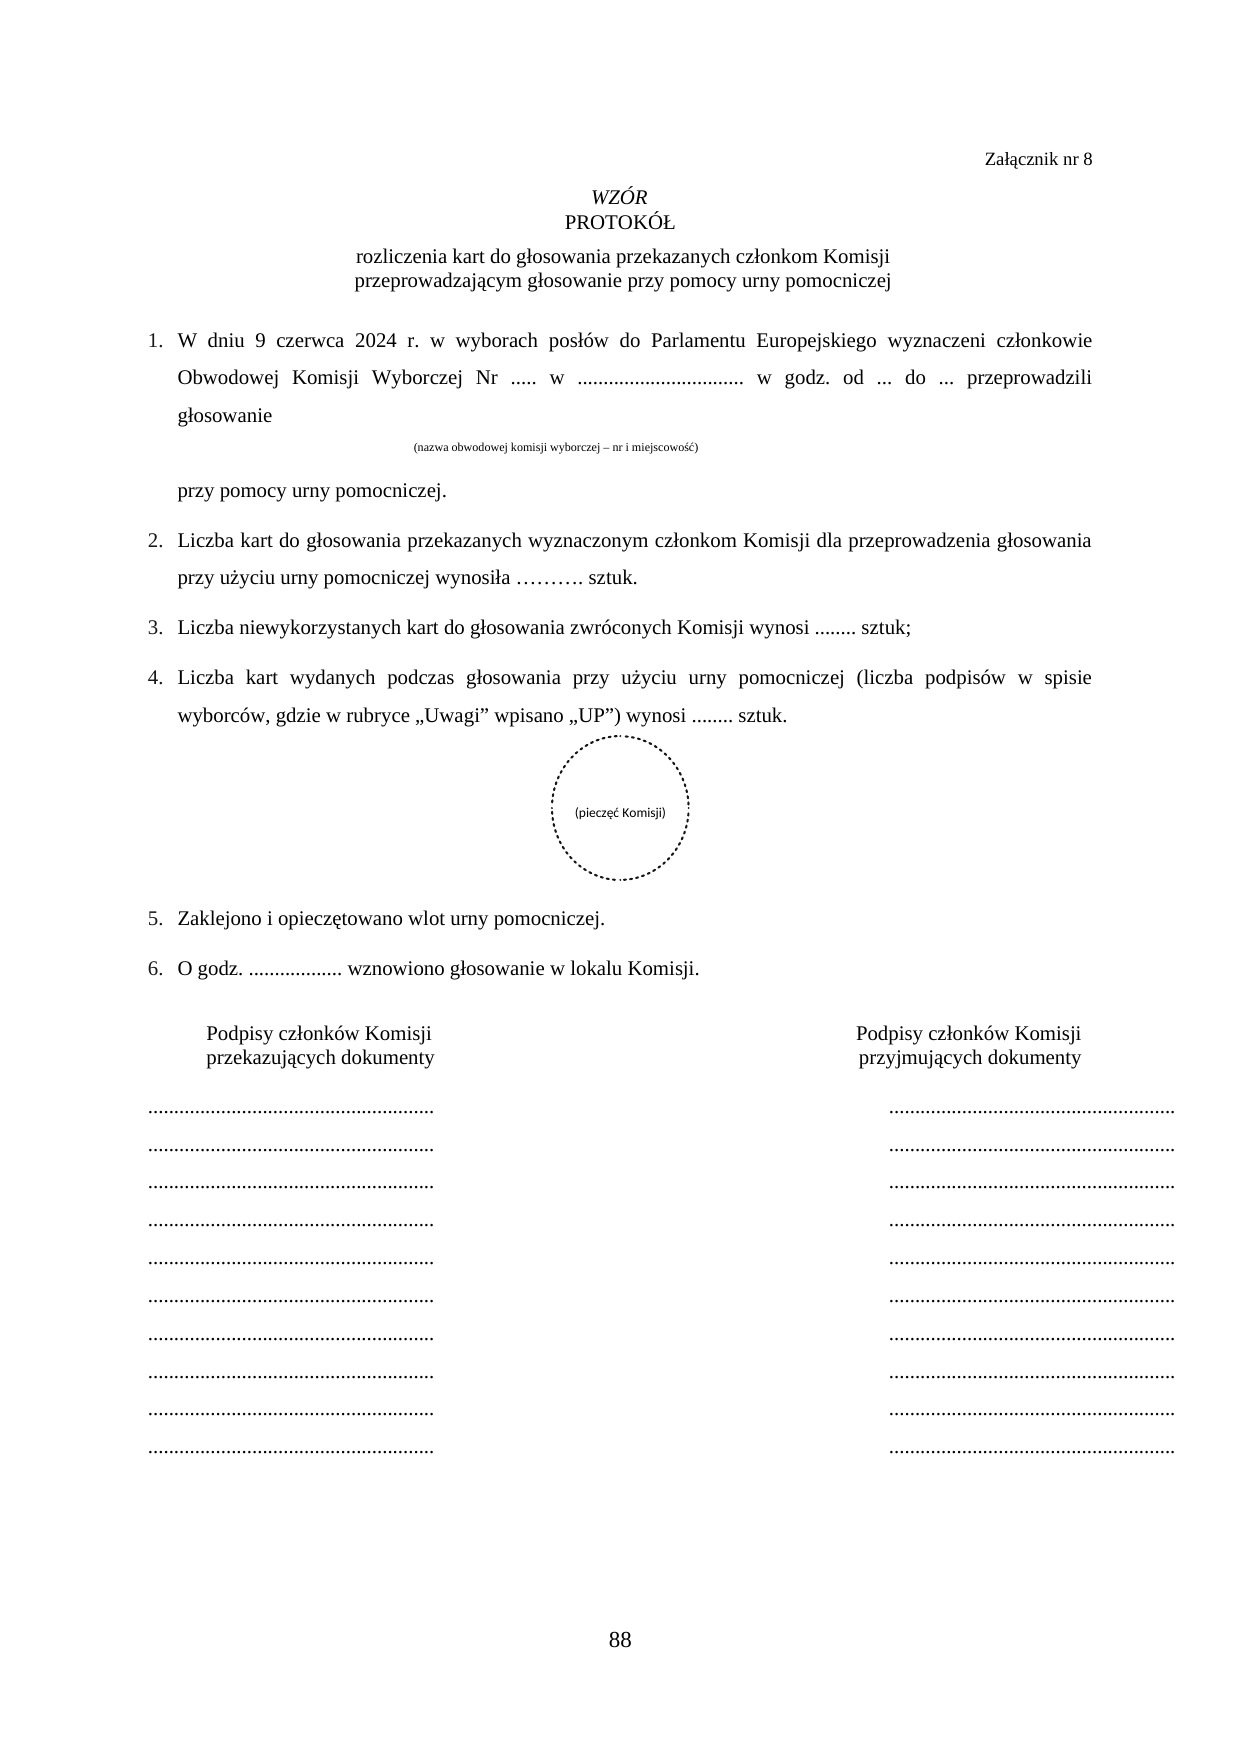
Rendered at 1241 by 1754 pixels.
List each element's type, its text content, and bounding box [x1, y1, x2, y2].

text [148, 1434, 1093, 1458]
list Zaklejono i opieczętowano wlot urny pomocniczej. [148, 742, 1093, 933]
text ....................................................... ....................................................... [148, 1321, 1093, 1345]
table_header Podpisy członków Komisji przekazujących dokumenty [148, 983, 623, 1069]
list (nazwa obwodowej komisji wyborczej – nr i miejscowość) [195, 429, 1063, 467]
text ....................................................... ....................................................... [148, 1358, 1093, 1383]
list O godz. .................. wznowiono głosowanie w lokalu Komisji. [148, 946, 1093, 983]
text ....................................................... ....................................................... [148, 1132, 1093, 1156]
text ....................................................... ....................................................... [148, 1245, 1093, 1269]
list Liczba kart wydanych podczas głosowania przy użyciu urny pomocniczej (liczba podpisów w spisie wyborców, gdzie w rubryce „Uwagi” wpisano „UP”) wynosi ........ sztuk. [148, 654, 1093, 729]
list Liczba niewykorzystanych kart do głosowania zwróconych Komisji wynosi ........ sztuk; [148, 604, 1093, 642]
list Liczba kart do głosowania przekazanych wyznaczonym członkom Komisji dla przeprowadzenia głosowania przy użyciu urny pomocniczej wynosiła ………. sztuk. [148, 517, 1093, 592]
text rozliczenia kart do głosowania przekazanych członkom Komisji [217, 244, 1029, 268]
text przeprowadzającym głosowanie przy pomocy urny pomocniczej [217, 268, 1029, 292]
text PROTOKÓŁ [148, 210, 1093, 234]
text ....................................................... ....................................................... [148, 1283, 1093, 1307]
text WZÓR [148, 185, 1093, 209]
table_header Podpisy członków Komisji przyjmujących dokumenty [623, 983, 1093, 1069]
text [148, 1396, 1093, 1420]
text Załącznik nr 8 [148, 148, 1093, 169]
text ....................................................... ....................................................... [148, 1207, 1093, 1231]
text ....................................................... ....................................................... [148, 1169, 1093, 1193]
text przy pomocy urny pomocniczej. [148, 467, 1093, 504]
list W dniu 9 czerwca 2024 r. w wyborach posłów do Parlamentu Europejskiego wyznaczeni członkowie Obwodowej Komisji Wyborczej Nr ..... w ................................ w godz. od ... do ... przeprowadzili głosowanie [148, 317, 1093, 429]
text ....................................................... ....................................................... [148, 1094, 1093, 1118]
